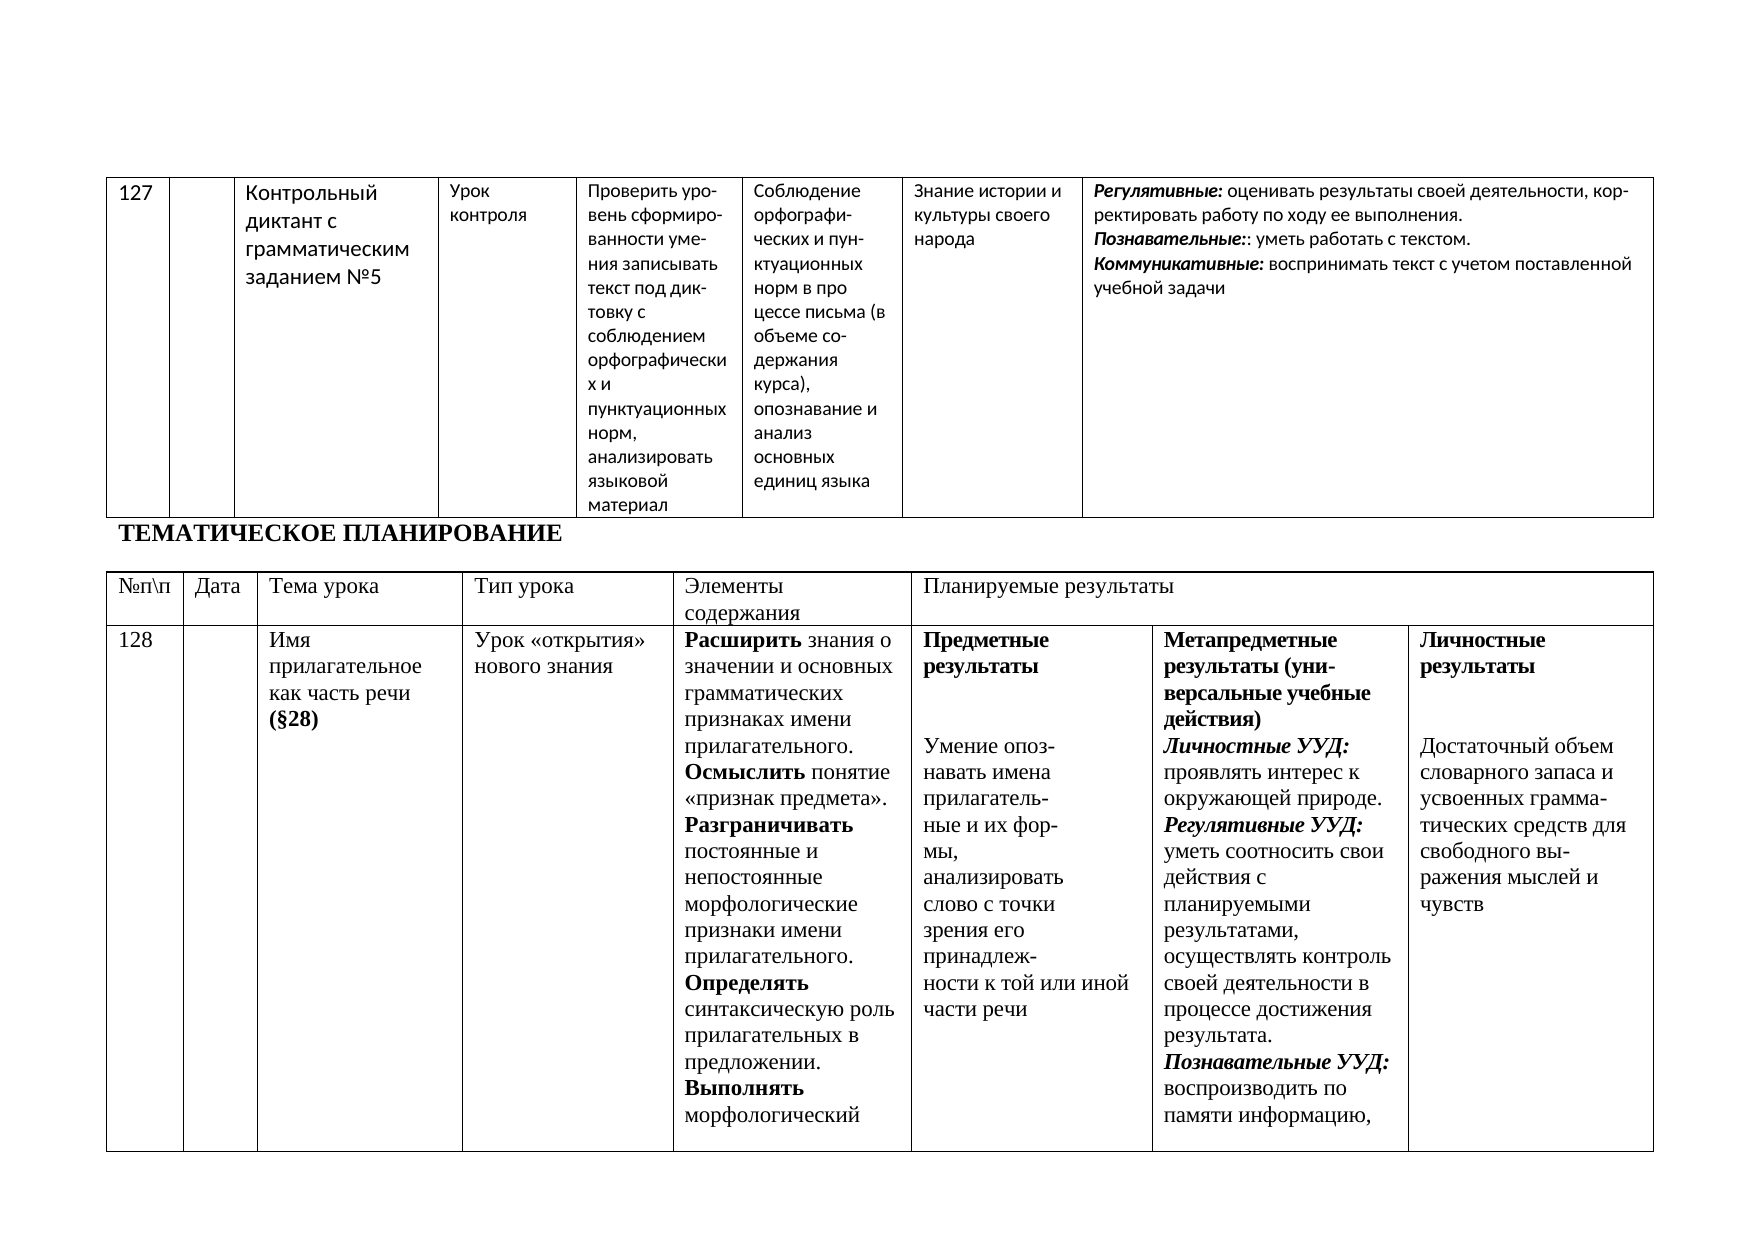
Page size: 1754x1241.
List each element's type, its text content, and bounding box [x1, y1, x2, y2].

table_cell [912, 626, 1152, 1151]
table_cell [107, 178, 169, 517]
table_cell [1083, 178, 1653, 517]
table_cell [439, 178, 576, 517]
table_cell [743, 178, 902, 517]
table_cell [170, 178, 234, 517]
text ТЕМАТИЧЕСКОЕ ПЛАНИРОВАНИЕ [118, 518, 1636, 546]
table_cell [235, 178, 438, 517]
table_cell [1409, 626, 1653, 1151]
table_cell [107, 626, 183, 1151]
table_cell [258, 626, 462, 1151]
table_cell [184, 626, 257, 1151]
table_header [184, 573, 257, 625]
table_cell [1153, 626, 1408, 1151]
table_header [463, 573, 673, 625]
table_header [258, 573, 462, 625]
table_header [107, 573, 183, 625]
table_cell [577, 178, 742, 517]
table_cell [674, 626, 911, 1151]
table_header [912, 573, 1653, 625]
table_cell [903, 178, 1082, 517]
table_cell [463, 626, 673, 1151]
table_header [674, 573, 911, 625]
